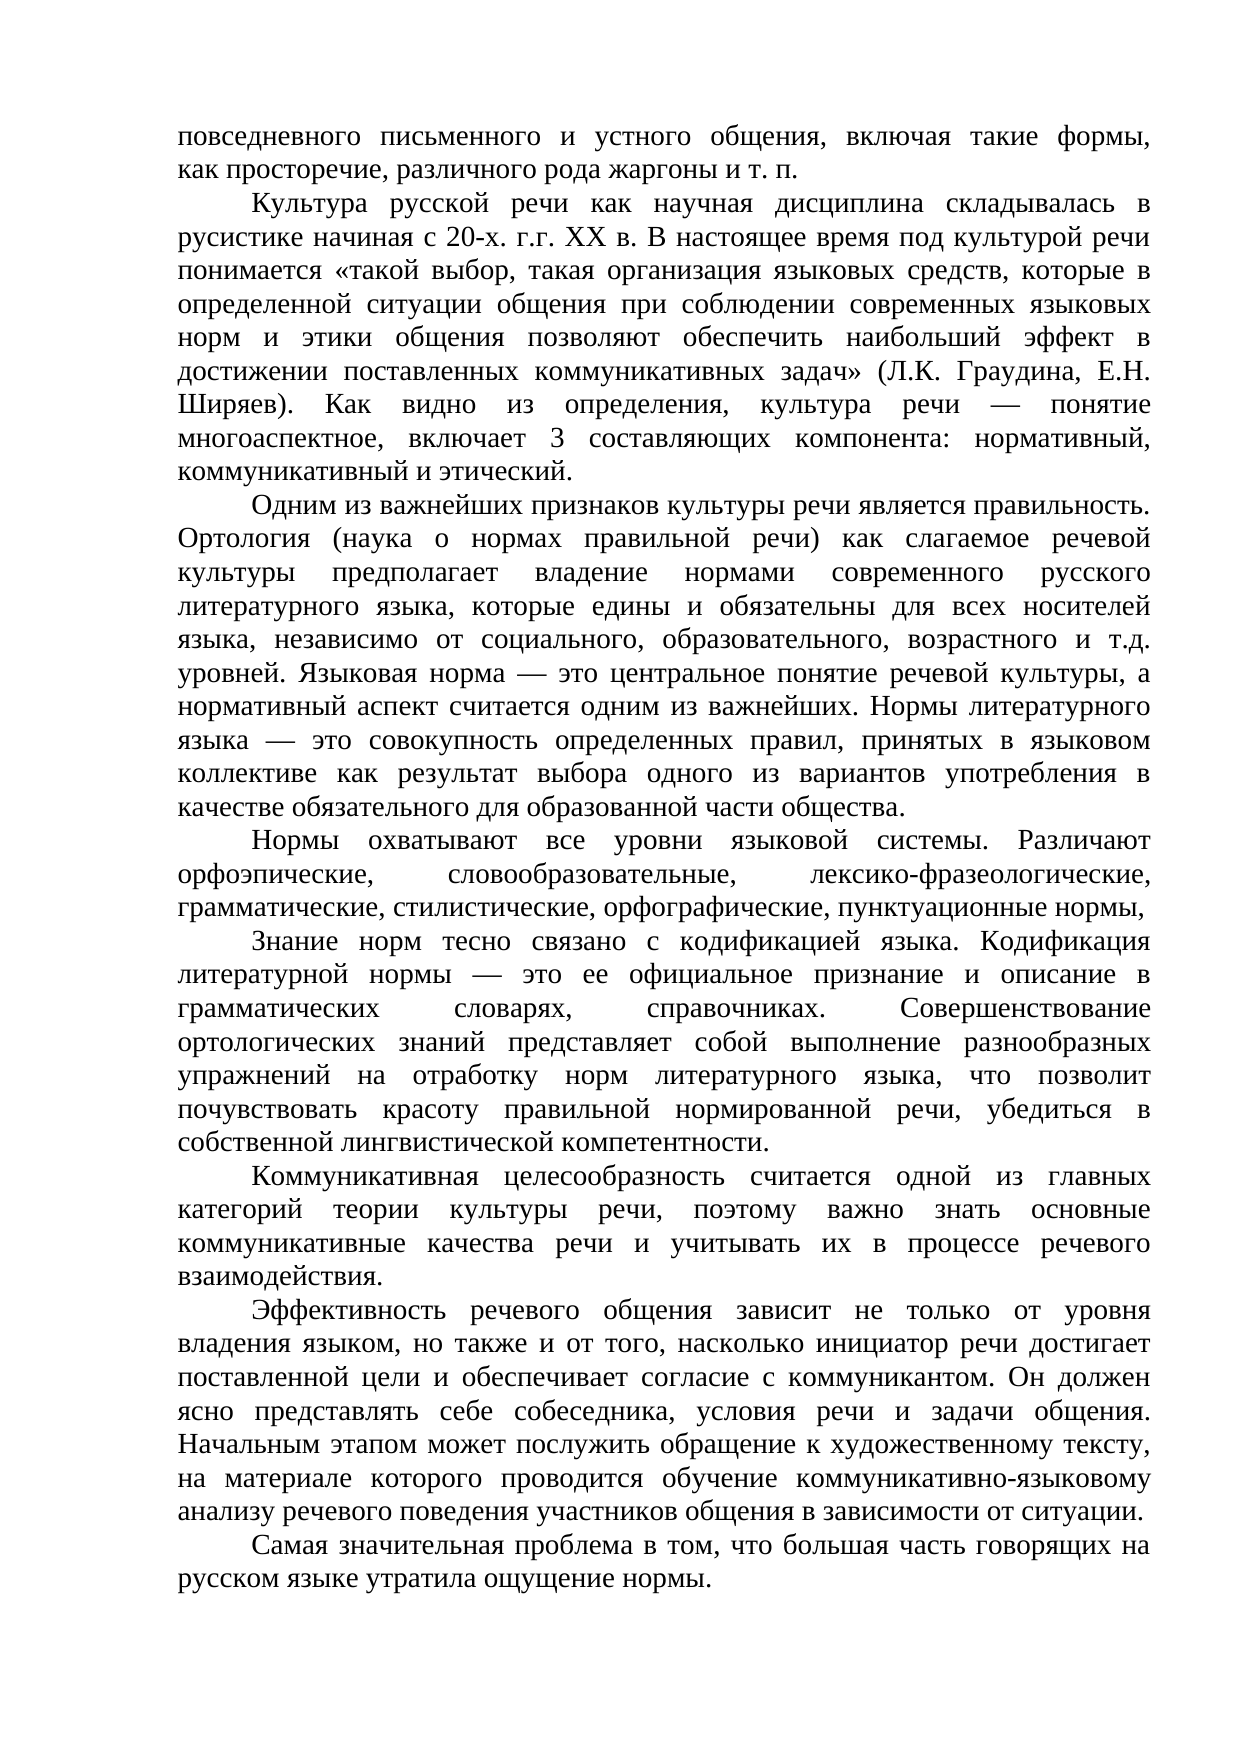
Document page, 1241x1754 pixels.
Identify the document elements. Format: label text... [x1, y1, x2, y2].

text Знание норм тесно связано с кодификацией языка. Кодификация литературной нормы — это ее официальное признание и описание в грамматических словарях, справочниках. Совершенствование ортологических знаний представляет собой выполнение разнообразных упражнений на отработку норм литературного языка, что позволит почувствовать красоту правильной нормированной речи, убедиться в собственной лингвистической компетентности. [177, 923, 1152, 1158]
text Нормы охватывают все уровни языковой системы. Различают орфоэпические, словообразовательные, лексико-фразеологические, грамматические, стилистические, орфографические, пунктуационные нормы, [177, 822, 1152, 923]
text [177, 118, 1152, 185]
text Одним из важнейших признаков культуры речи является правильность. Ортология (наука о нормах правильной речи) как слагаемое речевой культуры предполагает владение нормами современного русского литературного языка, которые едины и обязательны для всех носителей языка, независимо от социального, образовательного, возрастного и т.д. уровней. Языковая норма — это центральное понятие речевой культуры, а нормативный аспект считается одним из важнейших. Нормы литературного языка — это совокупность определенных правил, принятых в языковом коллективе как результат выбора одного из вариантов употребления в качестве обязательного для образованной части общества. [177, 487, 1152, 822]
text Самая значительная проблема в том, что большая часть говорящих на русском языке утратила ощущение нормы. [177, 1527, 1152, 1594]
text Культура русской речи как научная дисциплина складывалась в русистике начиная с 20-х. г.г. ХХ в. В настоящее время под культурой речи понимается «такой выбор, такая организация языковых средств, которые в определенной ситуации общения при соблюдении современных языковых норм и этики общения позволяют обеспечить наибольший эффект в достижении поставленных коммуникативных задач» (Л.К. Граудина, Е.Н. Ширяев). Как видно из определения, культура речи — понятие многоаспектное, включает 3 составляющих компонента: нормативный, коммуникативный и этический. [177, 185, 1152, 487]
text Эффективность речевого общения зависит не только от уровня владения языком, но также и от того, насколько инициатор речи достигает поставленной цели и обеспечивает согласие с коммуникантом. Он должен ясно представлять себе собеседника, условия речи и задачи общения. Начальным этапом может послужить обращение к художественному тексту, на материале которого проводится обучение коммуникативно-языковому анализу речевого поведения участников общения в зависимости от ситуации. [177, 1292, 1152, 1527]
text Коммуникативная целесообразность считается одной из главных категорий теории культуры речи, поэтому важно знать основные коммуникативные качества речи и учитывать их в процессе речевого взаимодействия. [177, 1158, 1152, 1292]
